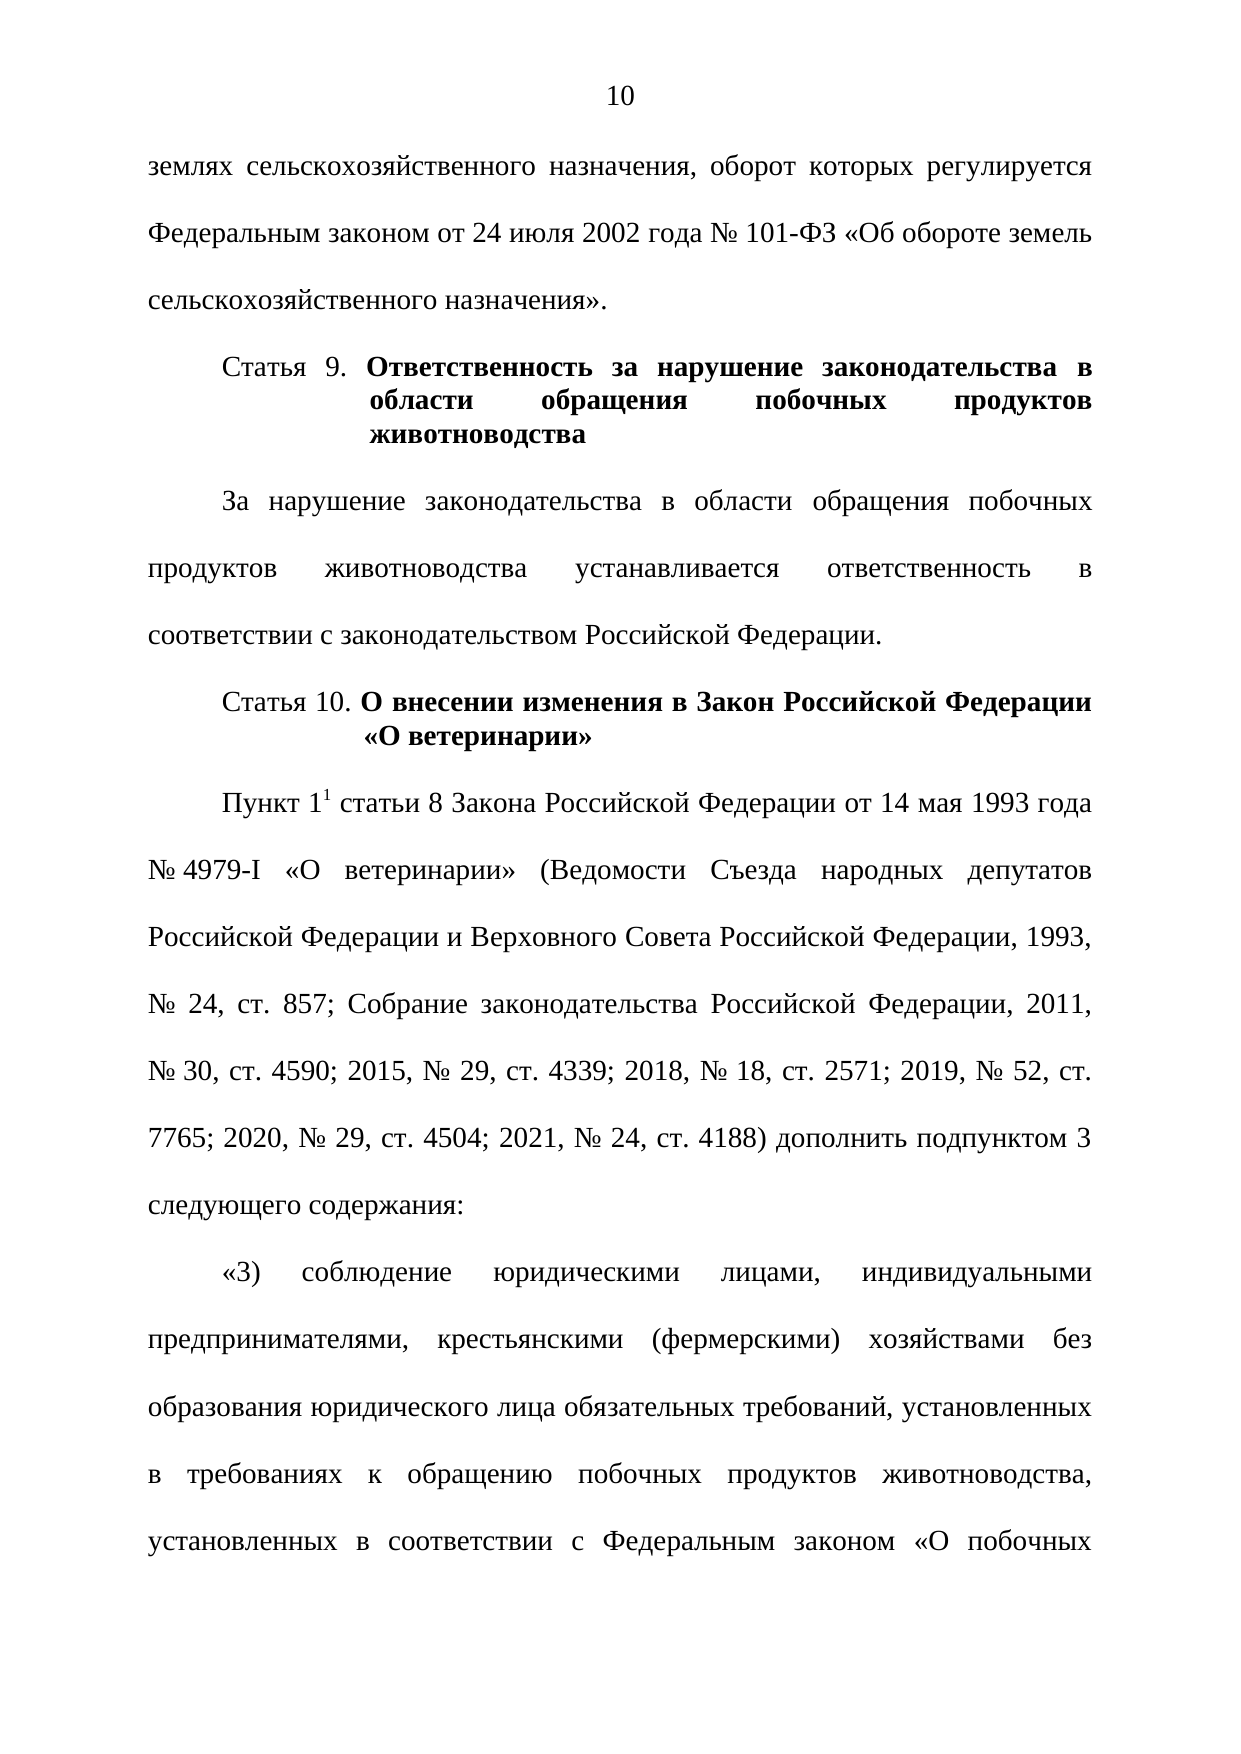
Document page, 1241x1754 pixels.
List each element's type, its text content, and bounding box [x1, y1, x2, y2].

text Статья 10. О внесении изменения в Закон Российской Федерации «О ветеринарии» [222, 684, 1093, 751]
text За нарушение законодательства в области обращения побочных продуктов животноводства устанавливается ответственность в соответствии с законодательством Российской Федерации. [148, 483, 1093, 651]
text Пункт 11 статьи 8 Закона Российской Федерации от 14 мая 1993 года № 4979-I «О ветеринарии» (Ведомости Съезда народных депутатов Российской Федерации и Верховного Совета Российской Федерации, 1993, № 24, ст. 857; Собрание законодательства Российской Федерации, 2011, № 30, ст. 4590; 2015, № 29, ст. 4339; 2018, № 18, ст. 2571; 2019, № 52, ст. 7765; 2020, № 29, ст. 4504; 2021, № 24, ст. 4188) дополнить подпунктом 3 следующего содержания: [148, 785, 1093, 1221]
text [148, 1254, 1093, 1556]
text Статья 9. Ответственность за нарушение законодательства в области обращения побочных продуктов животноводства [222, 349, 1093, 449]
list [148, 148, 1093, 315]
